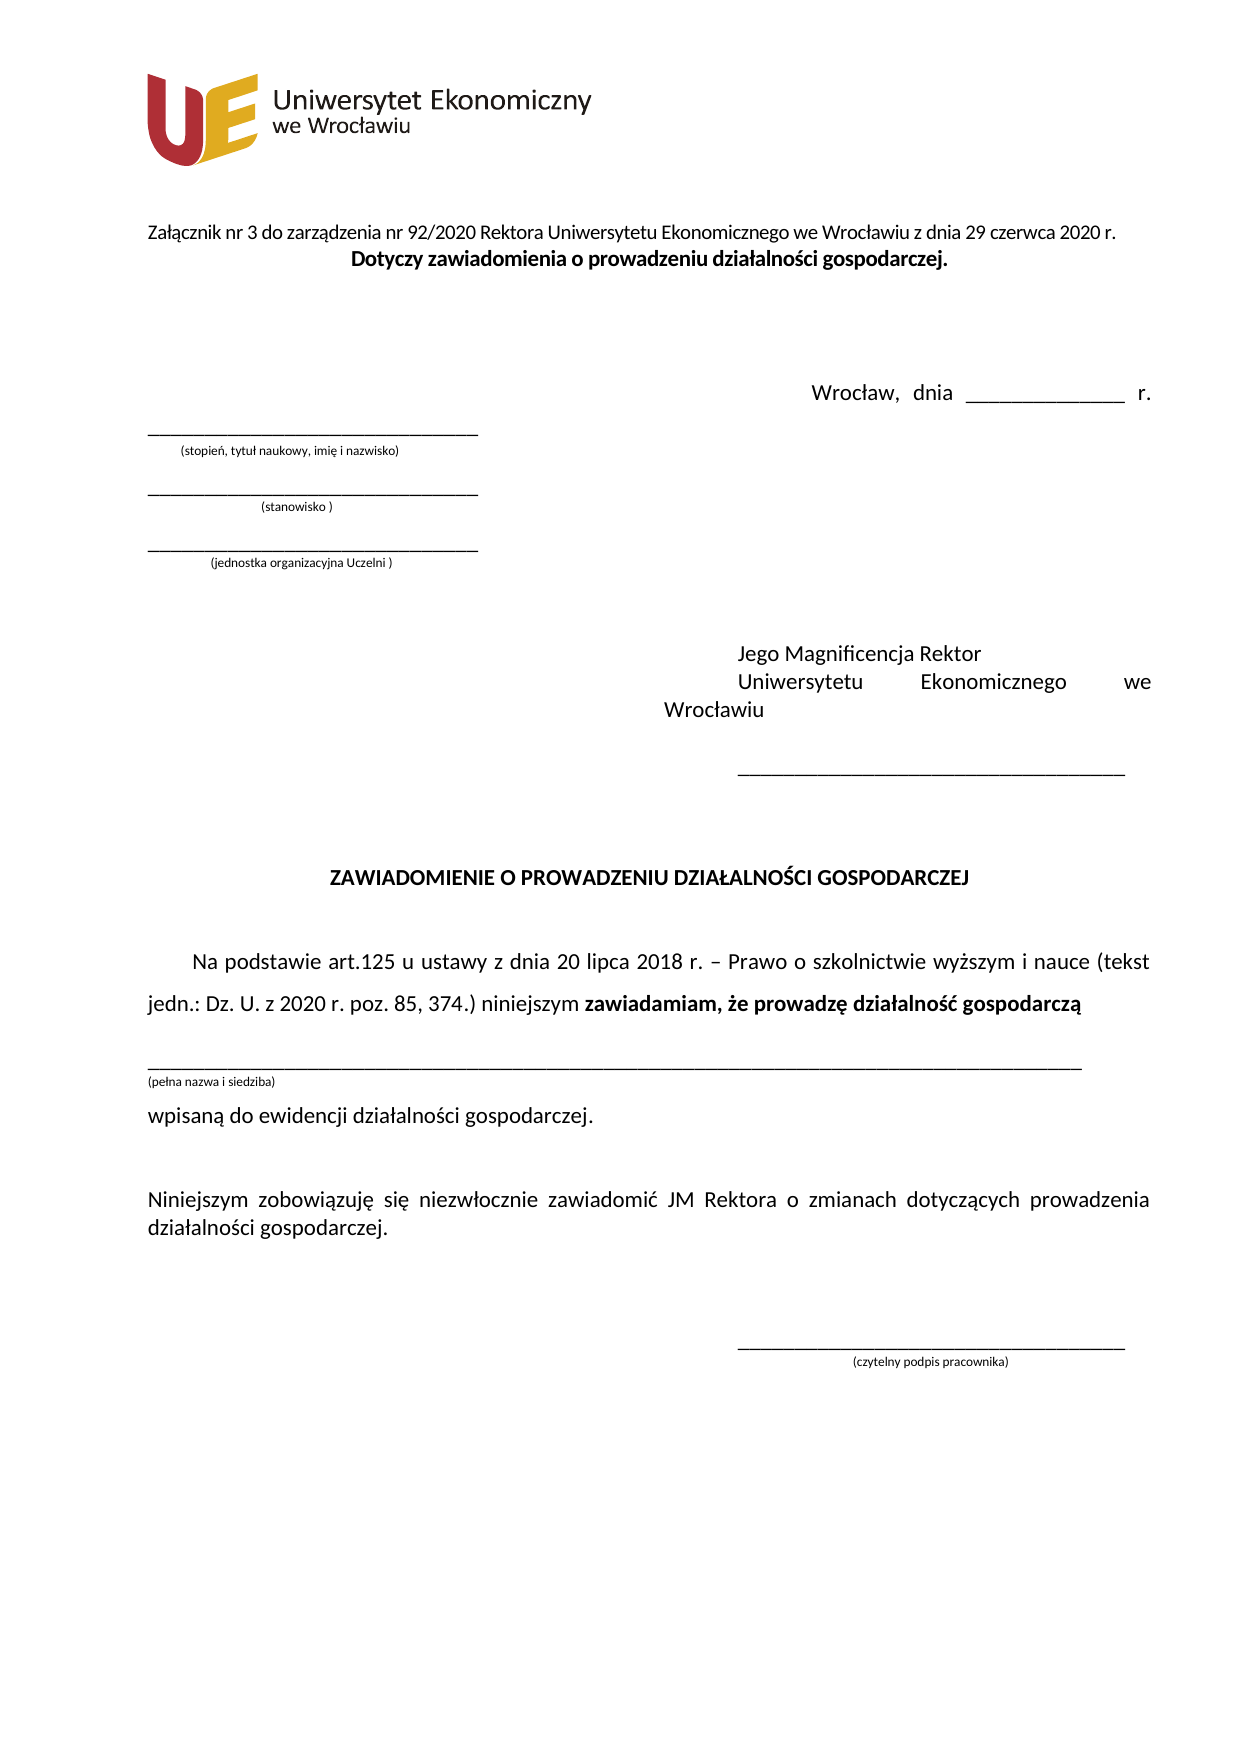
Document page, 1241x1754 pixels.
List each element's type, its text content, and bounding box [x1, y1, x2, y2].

text Dotyczy zawiadomienia o prowadzeniu działalności gospodarczej. [148, 244, 1152, 272]
text Wrocław, dnia ______________ r. _____________________________ [148, 378, 1152, 439]
text Niniejszym zobowiązuję się niezwłocznie zawiadomić JM Rektora o zmianach dotyczących prowadzenia działalności gospodarczej. [148, 1185, 1152, 1241]
text _____________________________ [148, 471, 1152, 499]
text __________________________________ [148, 751, 1152, 779]
text (czytelny podpis pracownika) [148, 1353, 1152, 1381]
text Jego Magnificencja Rektor [664, 639, 1152, 667]
text wpisaną do ewidencji działalności gospodarczej. [148, 1101, 1152, 1129]
text (stopień, tytuł naukowy, imię i nazwisko) [148, 443, 1152, 471]
text (stanowisko ) [148, 499, 1152, 527]
text __________________________________________________________________________________ [148, 1045, 1152, 1073]
text Na podstawie art.125 u ustawy z dnia 20 lipca 2018 r. – Prawo o szkolnictwie wyższym i nauce (tekst jedn.: Dz. U. z 2020 r. poz. 85, 374.) niniejszym zawiadamiam, że prowadzę działalność gospodarczą [148, 947, 1152, 1017]
text Uniwersytetu Ekonomicznego we Wrocławiu [664, 667, 1152, 723]
text Załącznik nr 3 do zarządzenia nr 92/2020 Rektora Uniwersytetu Ekonomicznego we Wrocławiu z dnia 29 czerwca 2020 r. [148, 219, 1152, 244]
text __________________________________ [148, 1325, 1152, 1353]
text ZAWIADOMIENIE O PROWADZENIU DZIAŁALNOŚCI GOSPODARCZEJ [148, 863, 1152, 891]
text _____________________________ [148, 527, 1152, 555]
text (jednostka organizacyjna Uczelni ) [148, 555, 1152, 583]
text (pełna nazwa i siedziba) [148, 1073, 1152, 1101]
